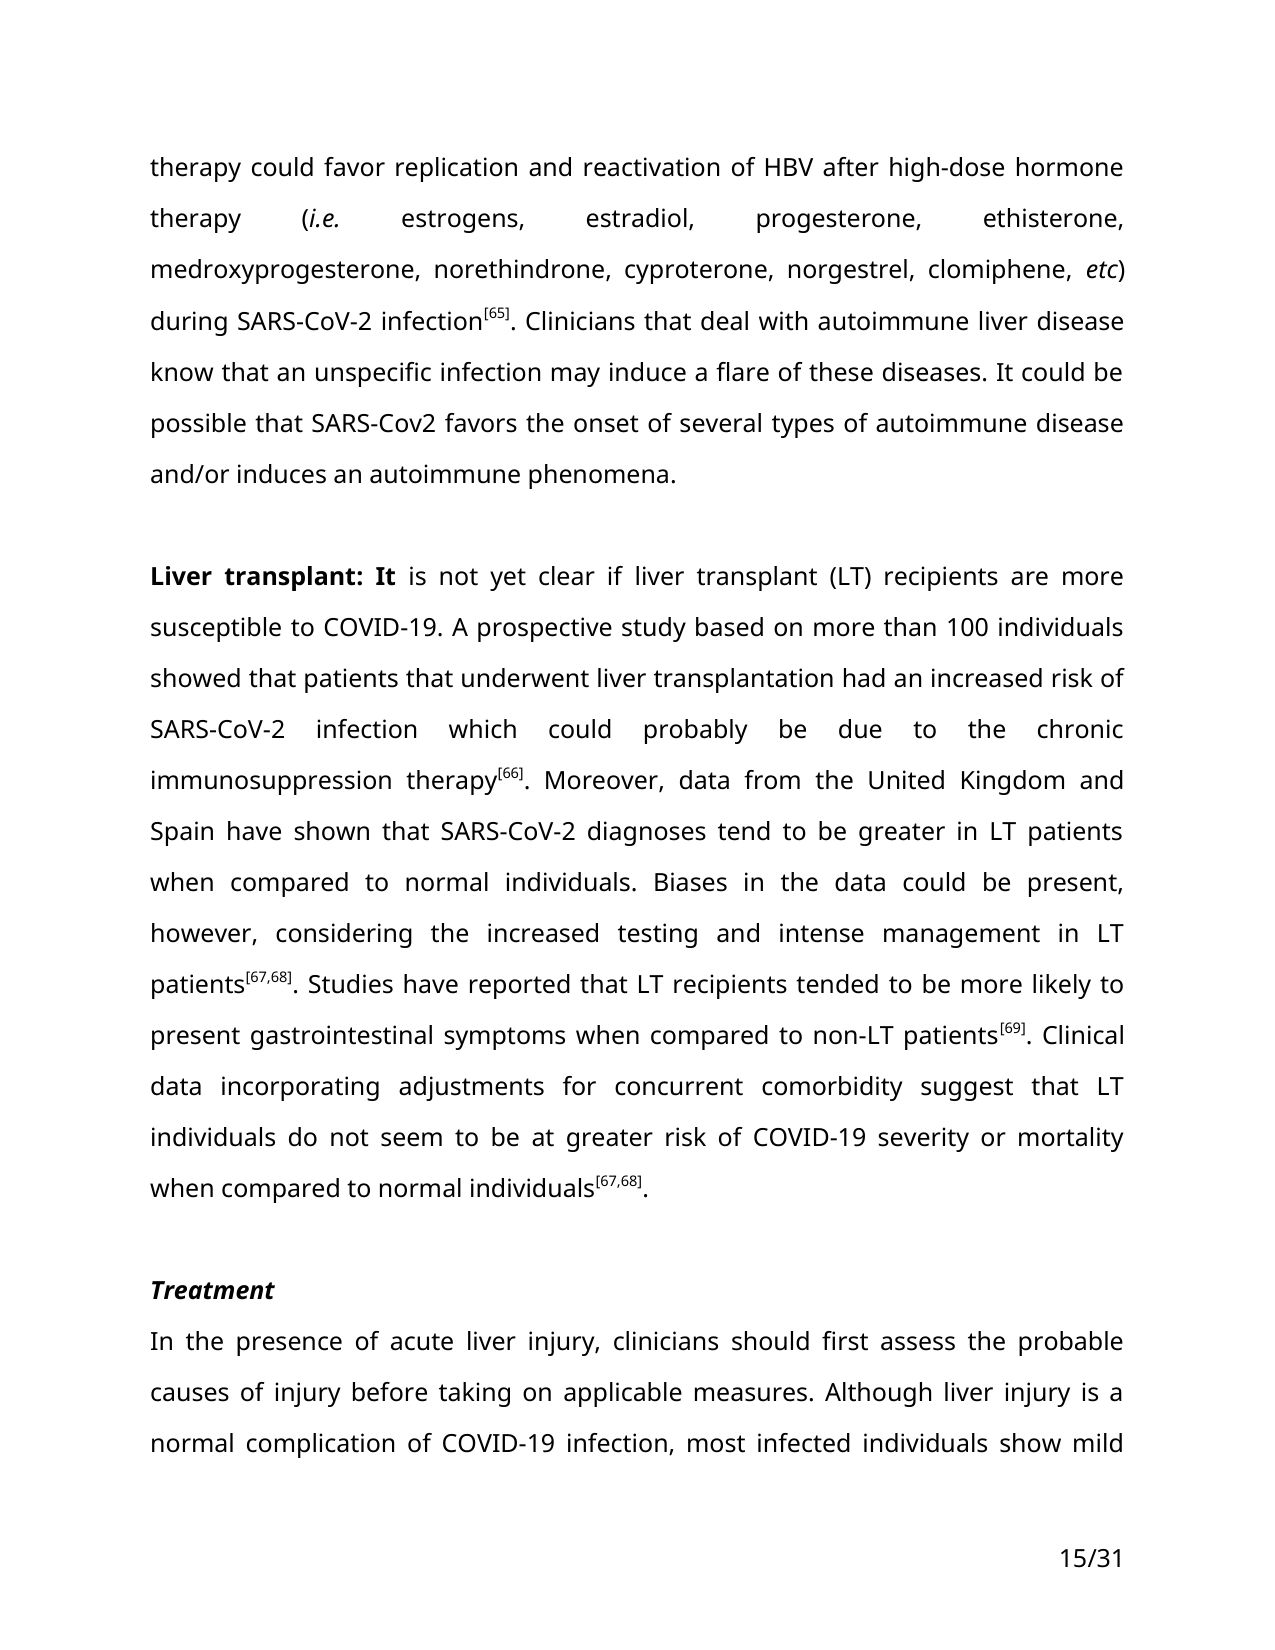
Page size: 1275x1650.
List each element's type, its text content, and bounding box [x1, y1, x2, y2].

text Treatment [150, 1273, 1125, 1307]
text Liver transplant: It is not yet clear if liver transplant (LT) recipients are more susceptible to COVID-19. A prospective study based on more than 100 individuals showed that patients that underwent liver transplantation had an increased risk of SARS-CoV-2 infection which could probably be due to the chronic immunosuppression therapy[66]. Moreover, data from the United Kingdom and Spain have shown that SARS-CoV-2 diagnoses tend to be greater in LT patients when compared to normal individuals. Biases in the data could be present, however, considering the increased testing and intense management in LT patients[67,68]. Studies have reported that LT recipients tended to be more likely to present gastrointestinal symptoms when compared to non-LT patients[69]. Clinical data incorporating adjustments for concurrent comorbidity suggest that LT individuals do not seem to be at greater risk of COVID-19 severity or mortality when compared to normal individuals[67,68]. [150, 558, 1125, 1205]
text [150, 150, 1125, 490]
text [150, 1324, 1125, 1460]
